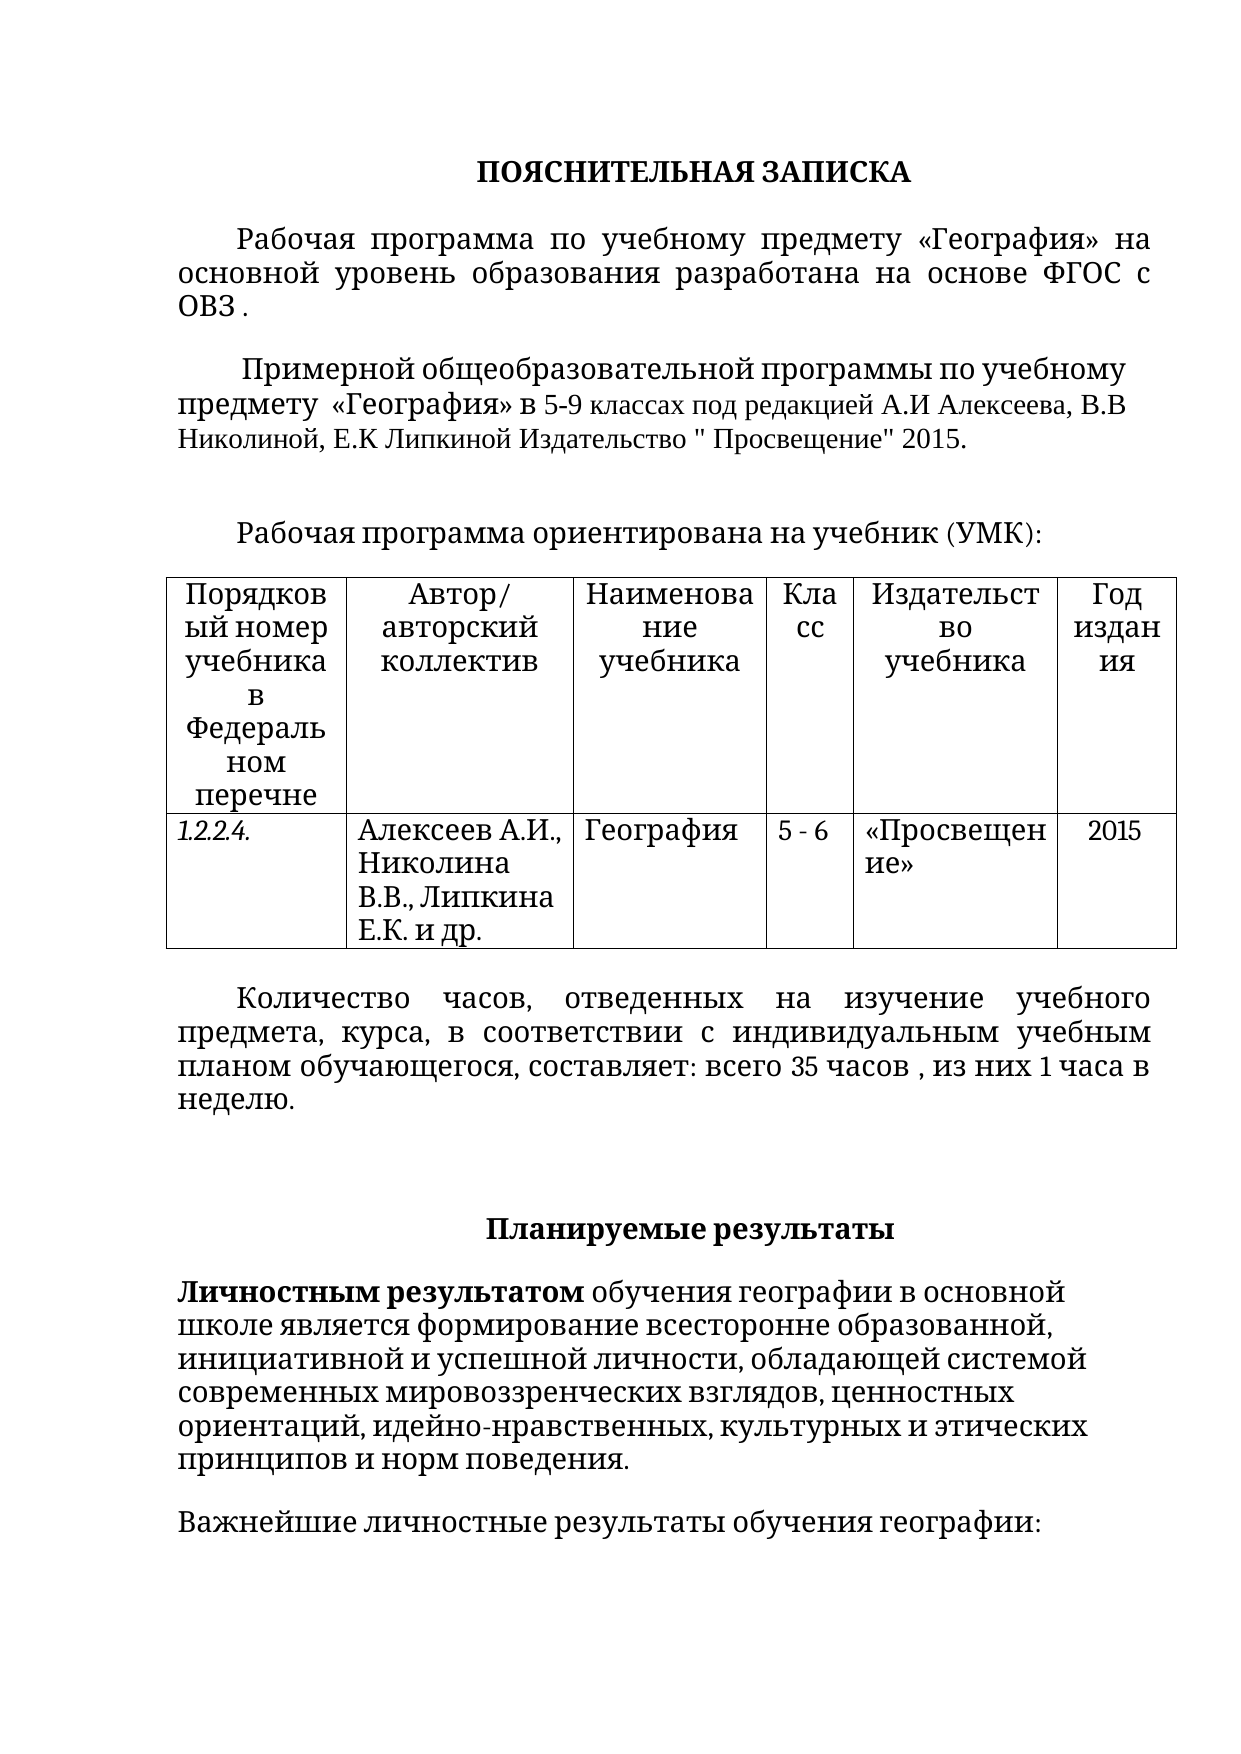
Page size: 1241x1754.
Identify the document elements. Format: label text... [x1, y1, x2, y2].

text Планируемые результаты [177, 1213, 1152, 1247]
table_header Издательство учебника [854, 578, 1057, 813]
text Примерной общеобразовательной программы по учебному предмету «География» в 5-9 классах под редакцией А.И Алексеева, В.В Николиной, Е.К Липкиной Издательство " Просвещение" 2015. [177, 353, 1152, 455]
text Важнейшие личностные результаты обучения географии: [177, 1506, 1152, 1540]
table_cell 5 - 6 [767, 814, 853, 948]
table_cell «Просвещение» [854, 814, 1057, 948]
table_cell Алексеев А.И., Николина В.В., Липкина Е.К. и др. [347, 814, 573, 948]
text Количество часов, отведенных на изучение учебного предмета, курса, в соответствии с индивидуальным учебным планом обучающегося, составляет: всего 35 часов , из них 1 часа в неделю. [177, 983, 1152, 1117]
text Личностным результатом обучения географии в основной школе является формирование всесторонне образованной, инициативной и успешной личности, обладающей системой современных мировоззренческих взглядов, ценностных ориентаций, идейно-нравственных, культурных и этических принципов и норм поведения. [177, 1276, 1152, 1477]
table_header Класс [767, 578, 853, 813]
table_cell 2015 [1058, 814, 1176, 948]
table_header Год издания [1058, 578, 1176, 813]
table_cell 1.2.2.4. [167, 814, 346, 948]
text ПОЯСНИТЕЛЬНАЯ ЗАПИСКА [177, 156, 1152, 190]
text Рабочая программа ориентирована на учебник (УМК): [177, 518, 1152, 551]
text Рабочая программа по учебному предмету «География» на основной уровень образования разработана на основе ФГОС с ОВЗ . [177, 223, 1152, 324]
table_header Наименование учебника [574, 578, 766, 813]
table_cell География [574, 814, 766, 948]
table_header Порядковый номер учебника в Федеральном перечне [167, 578, 346, 813]
table_header Автор/авторский коллектив [347, 578, 573, 813]
